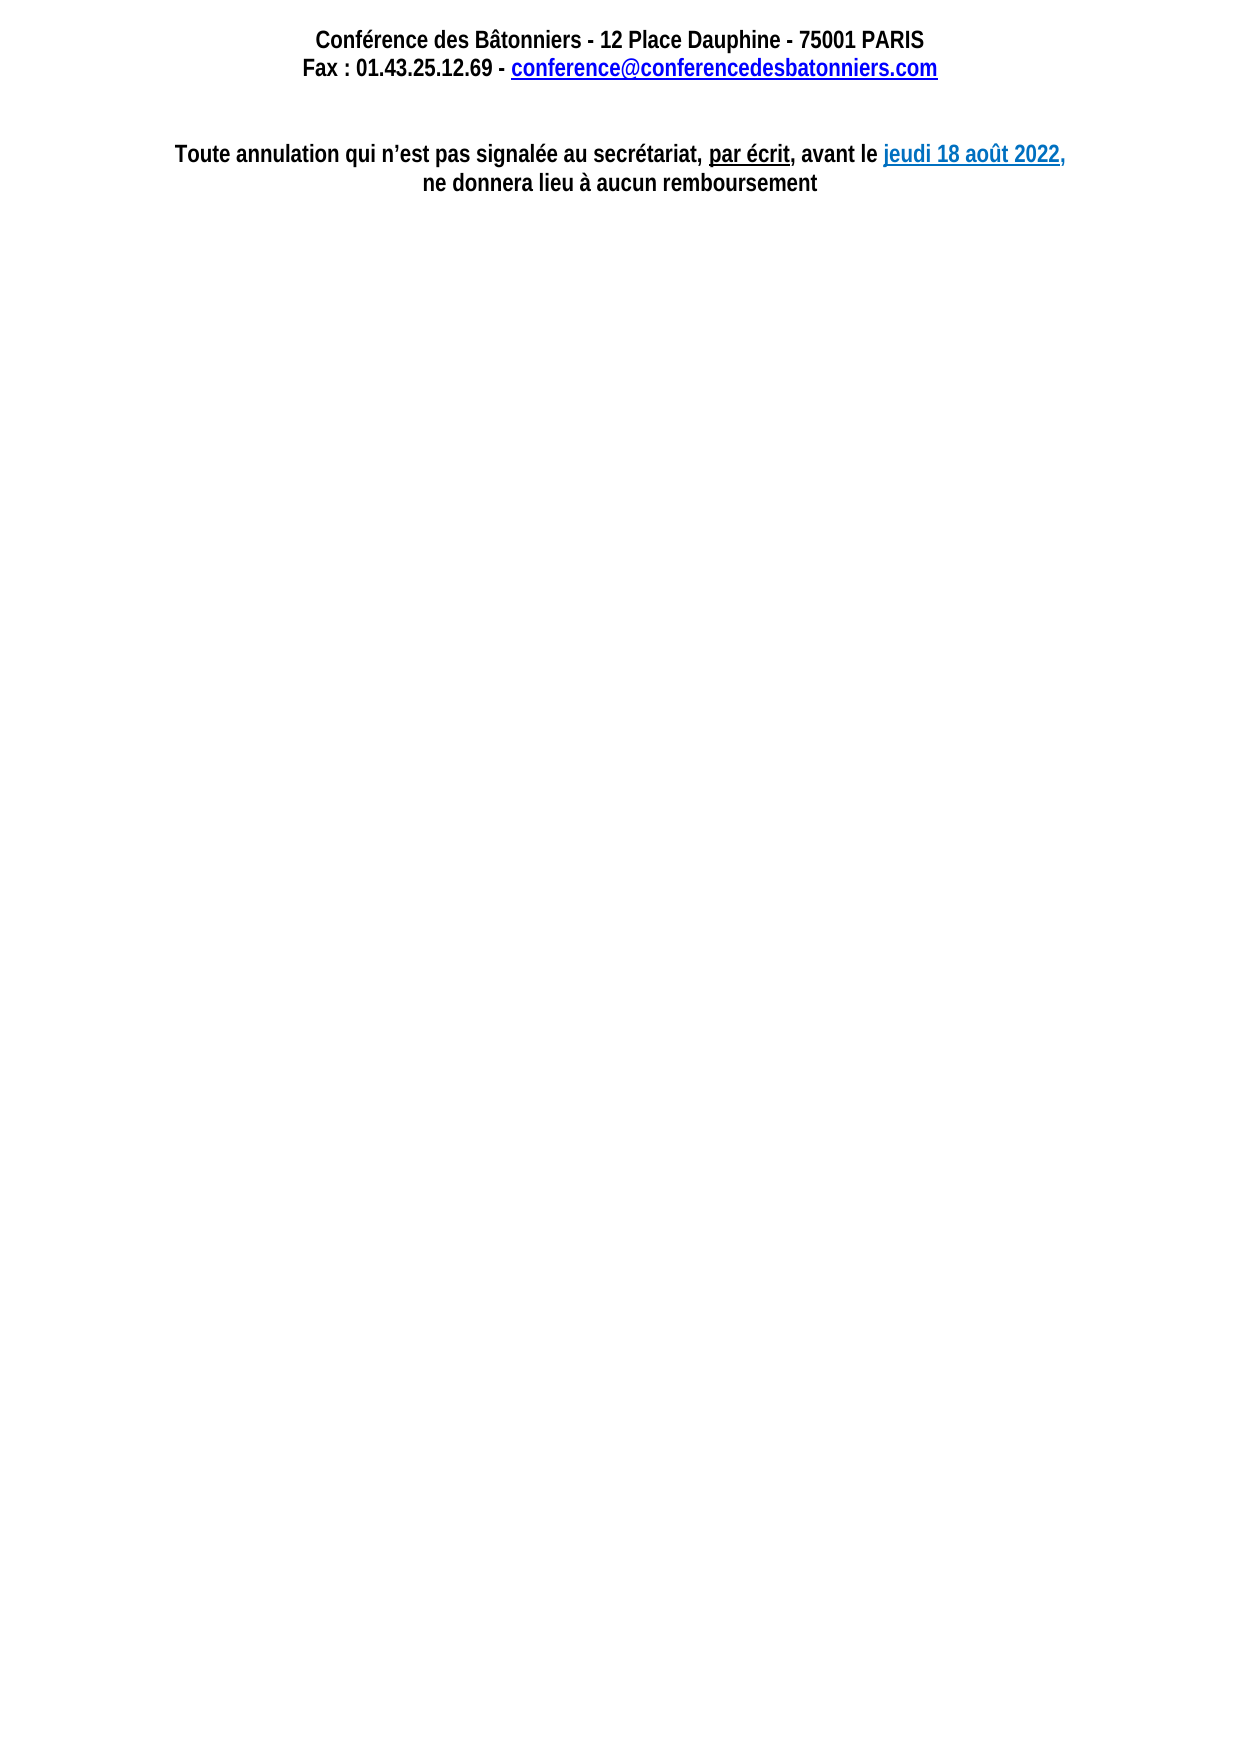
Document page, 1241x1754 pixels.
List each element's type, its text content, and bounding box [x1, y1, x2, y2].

text Conférence des Bâtonniers - 12 Place Dauphine - 75001 PARIS [118, 25, 1122, 53]
text ne donnera lieu à aucun remboursement [118, 168, 1122, 197]
text Toute annulation qui n’est pas signalée au secrétariat, par écrit, avant le jeudi 18 août 2022, [118, 139, 1122, 168]
text Fax : 01.43.25.12.69 - conference@conferencedesbatonniers.com [118, 53, 1122, 82]
